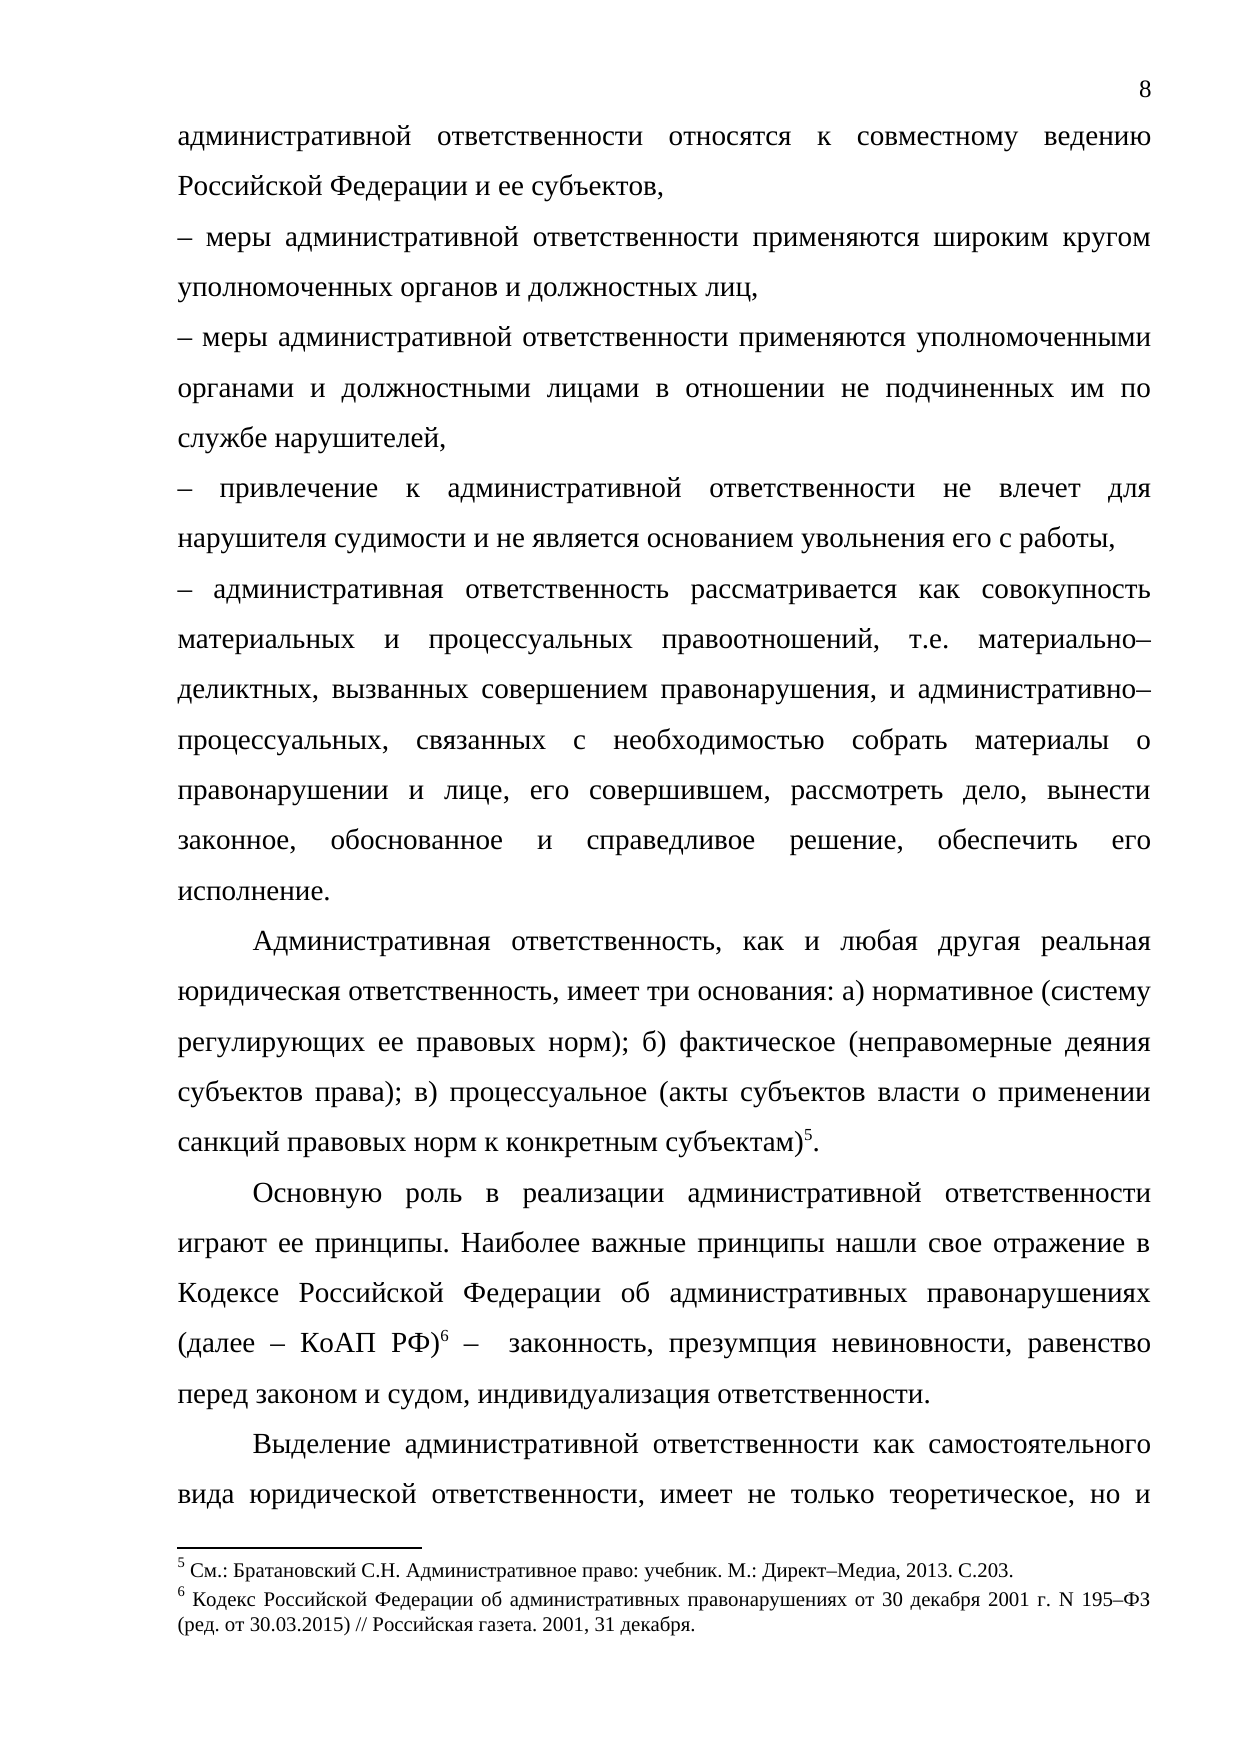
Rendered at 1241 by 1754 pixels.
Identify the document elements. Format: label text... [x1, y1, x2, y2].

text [177, 118, 1152, 202]
text Административная ответственность, как и любая другая реальная юридическая ответственность, имеет три основания: а) нормативное (систему регулирующих ее правовых норм); б) фактическое (неправомерные деяния субъектов права); в) процессуальное (акты субъектов власти о применении санкций правовых норм к конкретным субъектам). [177, 923, 1152, 1158]
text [177, 1426, 1152, 1510]
text – привлечение к административной ответственности не влечет для нарушителя судимости и не является основанием увольнения его с работы, [177, 470, 1152, 554]
text – административная ответственность рассматривается как совокупность материальных и процессуальных правоотношений, т.е. материально–деликтных, вызванных совершением правонарушения, и административно–процессуальных, связанных с необходимостью собрать материалы о правонарушении и лице, его совершившем, рассмотреть дело, вынести законное, обоснованное и справедливое решение, обеспечить его исполнение. [177, 571, 1152, 906]
text – меры административной ответственности применяются широким кругом уполномоченных органов и должностных лиц, [177, 219, 1152, 303]
text – меры административной ответственности применяются уполномоченными органами и должностными лицами в отношении не подчиненных им по службе нарушителей, [177, 319, 1152, 453]
text Основную роль в реализации административной ответственности играют ее принципы. Наиболее важные принципы нашли свое отражение в Кодексе Российской Федерации об административных правонарушениях (далее – КоАП РФ) – законность, презумпция невиновности, равенство перед законом и судом, индивидуализация ответственности. [177, 1175, 1152, 1409]
